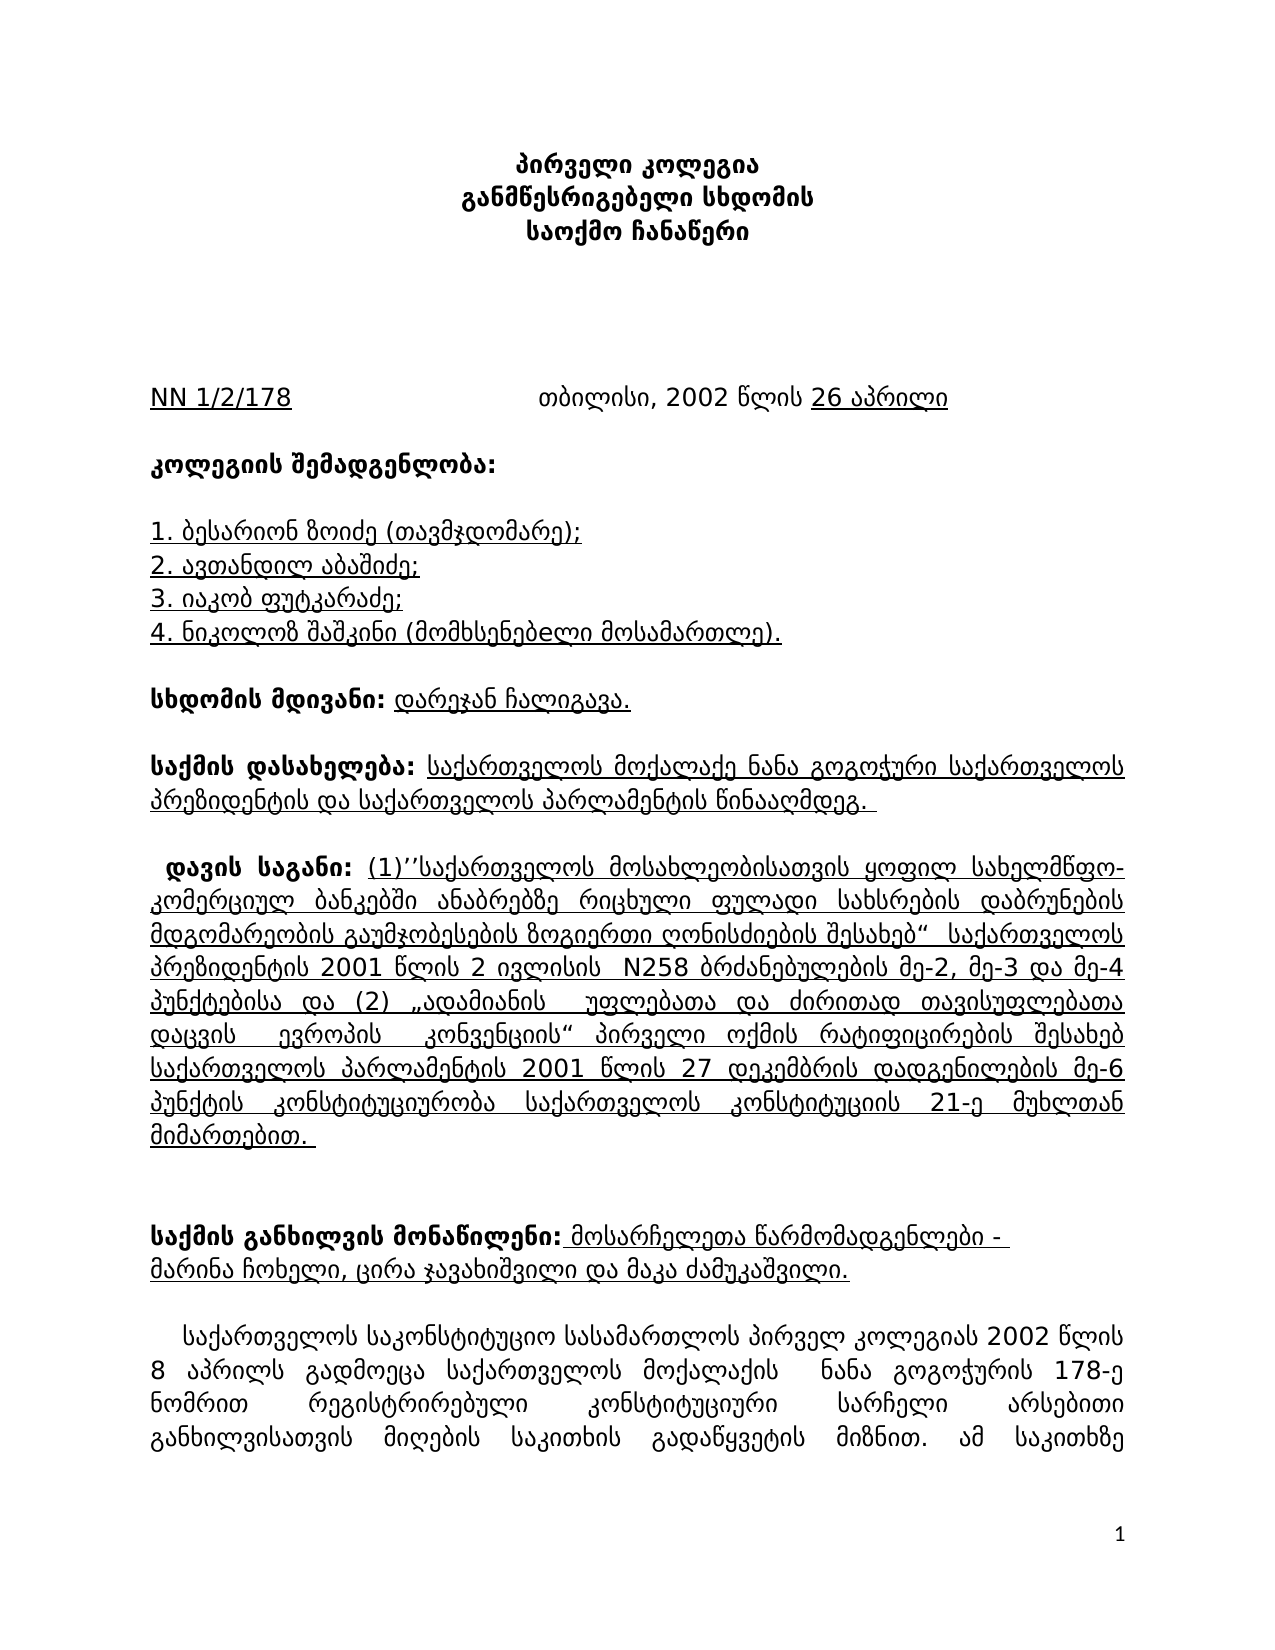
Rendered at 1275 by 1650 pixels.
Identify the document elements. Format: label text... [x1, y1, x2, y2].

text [150, 1323, 1125, 1452]
text სხდომის მდივანი: დარეჯან ჩალიგავა. [150, 685, 1125, 714]
text მარინა ჩოხელი, ცირა ჯავახიშვილი და მაკა ძამუკაშვილი. [150, 1256, 1125, 1285]
text 3. იაკობ ფუტკარაძე; [150, 585, 1125, 614]
text დავის საგანი: (1)’’საქართველოს მოსახლეობისათვის ყოფილ სახელმწფო-კომერციულ ბანკებში ანაბრებზე რიცხული ფულადი სახსრების დაბრუნების მდგომარეობის გაუმჯობესების ზოგიერთი ღონისძიების შესახებ“ საქართველოს პრეზიდენტის 2001 წლის 2 ივლისის N258 ბრძანებულების მე-2, მე-3 და მე-4 პუნქტებისა და (2) „ადამიანის უფლებათა და ძირითად თავისუფლებათა დაცვის ევროპის კონვენციის“ პირველი ოქმის რატიფიცირების შესახებ საქართველოს პარლამენტის 2001 წლის 27 დეკემბრის დადგენილების მე-6 პუნქტის კონსტიტუციურობა საქართველოს კონსტიტუციის 21-ე მუხლთან მიმართებით. [150, 853, 1125, 912]
text NN 1/2/178 თბილისი, 2002 წლის 26 აპრილი [150, 383, 1125, 413]
text საქმის დასახელება: საქართველოს მოქალაქე ნანა გოგოჭური საქართველოს პრეზიდენტის და საქართველოს პარლამენტის წინააღმდეგ. [150, 752, 1125, 815]
text დავის საგანი: (1)’’საქართველოს მოსახლეობისათვის ყოფილ სახელმწფო-კომერციულ ბანკებში ანაბრებზე რიცხული ფულადი სახსრების დაბრუნების მდგომარეობის გაუმჯობესების ზოგიერთი ღონისძიების შესახებ“ საქართველოს პრეზიდენტის 2001 წლის 2 ივლისის N258 ბრძანებულების მე-2, მე-3 და მე-4 პუნქტებისა და (2) „ადამიანის უფლებათა და ძირითად თავისუფლებათა დაცვის ევროპის კონვენციის“ პირველი ოქმის რატიფიცირების შესახებ საქართველოს პარლამენტის 2001 წლის 27 დეკემბრის დადგენილების მე-6 პუნქტის კონსტიტუციურობა საქართველოს კონსტიტუციის 21-ე მუხლთან მიმართებით. [150, 1114, 1125, 1151]
text საოქმო ჩანაწერი [150, 217, 1125, 246]
text პირველი კოლეგია [150, 150, 1125, 179]
text 2. ავთანდილ აბაშიძე; [150, 551, 1125, 580]
text განმწესრიგებელი სხდომის [150, 183, 1125, 213]
text კოლეგიის შემადგენლობა: [150, 451, 1125, 480]
text 1. ბესარიონ ზოიძე (თავმჯდომარე); [150, 518, 1125, 547]
text 4. ნიკოლოზ შაშკინი (მომხსენებeლი მოსამართლე). [150, 618, 1125, 647]
text საქმის განხილვის მონაწილენი: მოსარჩელეთა წარმომადგენლები - [150, 1222, 1125, 1251]
